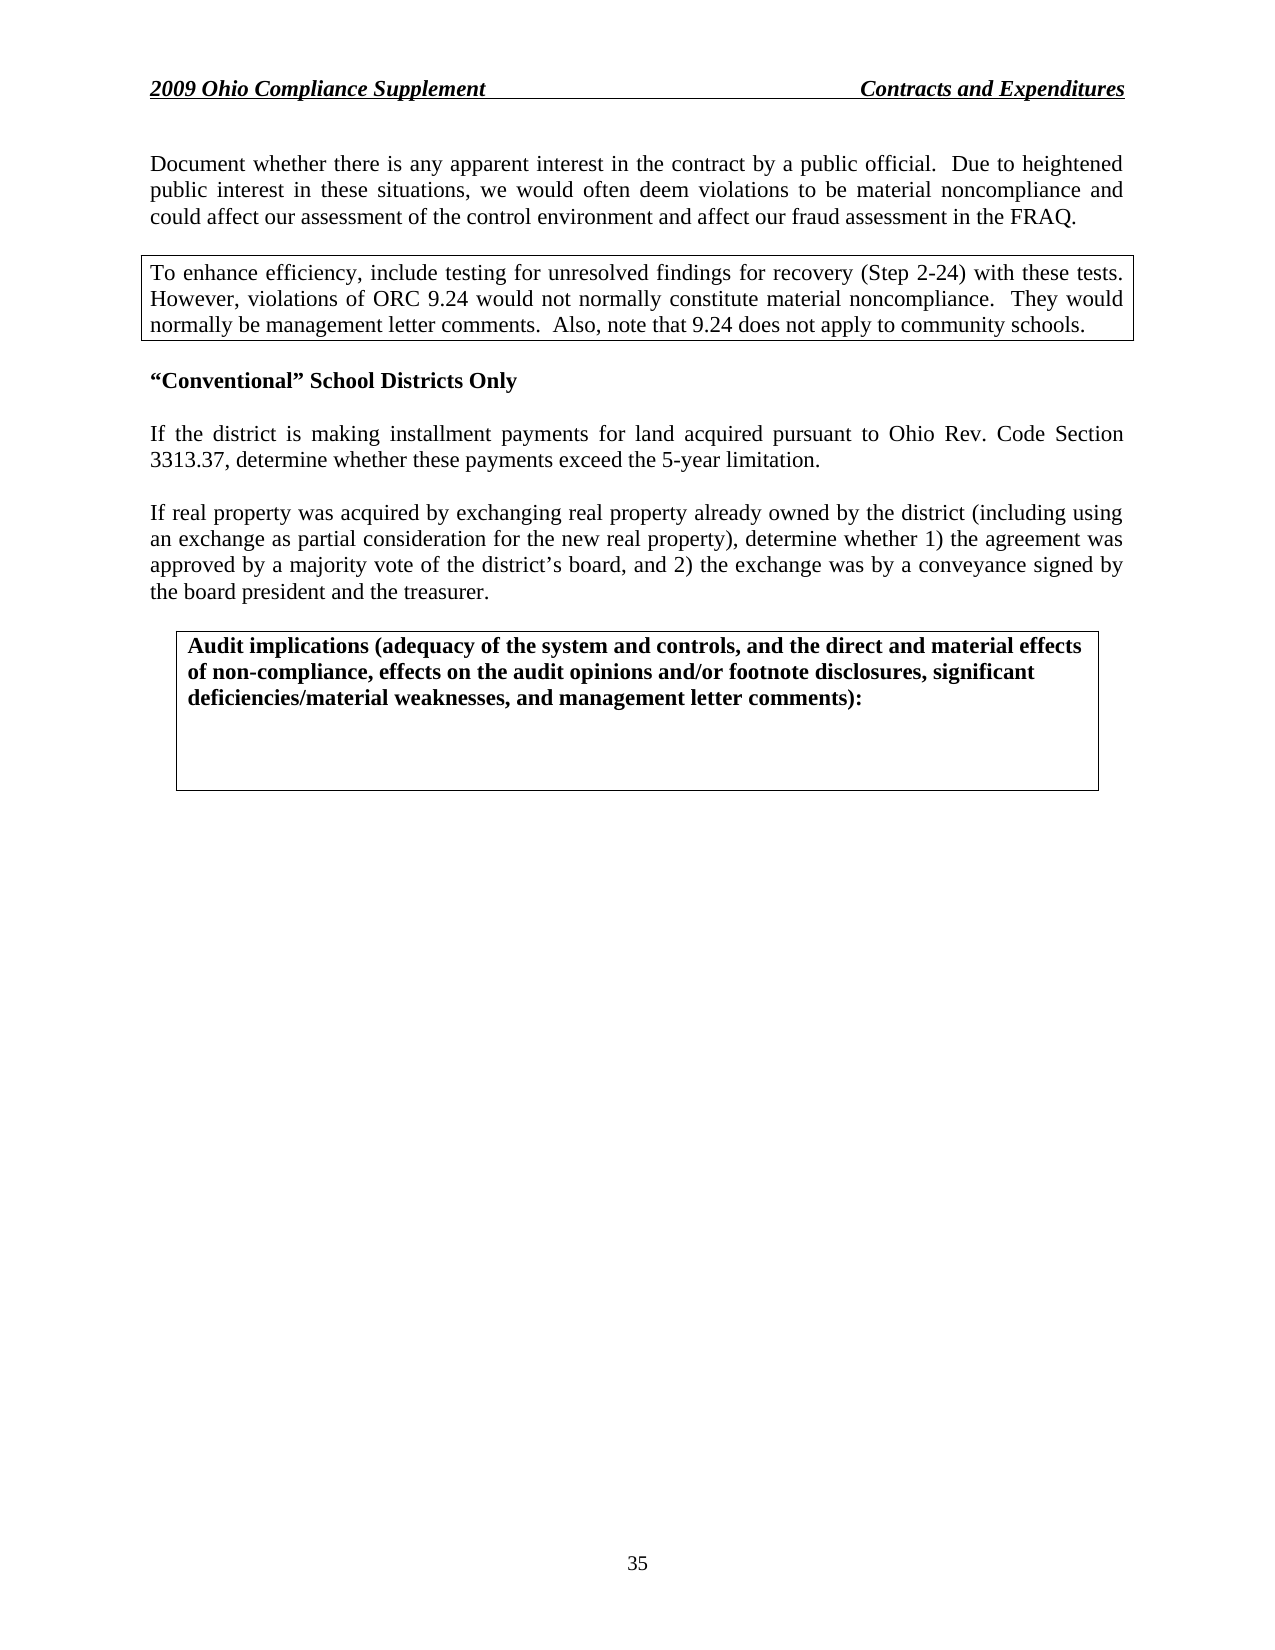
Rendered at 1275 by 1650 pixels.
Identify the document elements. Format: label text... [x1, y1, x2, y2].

text “Conventional” Only [150, 367, 1125, 393]
text To enhance efficiency, include testing for unresolved findings for recovery (Step 2-24) with these tests. However, violations of ORC 9.24 would not normally constitute material noncompliance. They would normally be management letter comments. Also, note that 9.24 does not apply to community schools. [142, 256, 1133, 340]
text If real property was acquired by exchanging real property already owned by the district (including using an exchange as partial consideration for the new real property), determine whether 1) the agreement was approved by a majority vote of the district’s board, and 2) the exchange was by a conveyance signed by the board president and the treasurer. [150, 499, 1125, 604]
text Document whether there is any apparent interest in the contract by a public official. Due to heightened public interest in these situations, we would often deem violations to be material noncompliance and could affect our assessment of the control environment and affect our fraud assessment in the FRAQ. [150, 150, 1125, 229]
table_header Audit implications (adequacy of the system and controls, and the direct and material effects of non-compliance, effects on the audit opinions and/or footnote disclosures, significant deficiencies/material weaknesses, and management letter comments): [177, 632, 1098, 790]
text If the district is making installment payments for land acquired pursuant to Ohio Rev. Code Section 3313.37, determine whether these payments exceed the 5-year limitation. [150, 420, 1125, 472]
